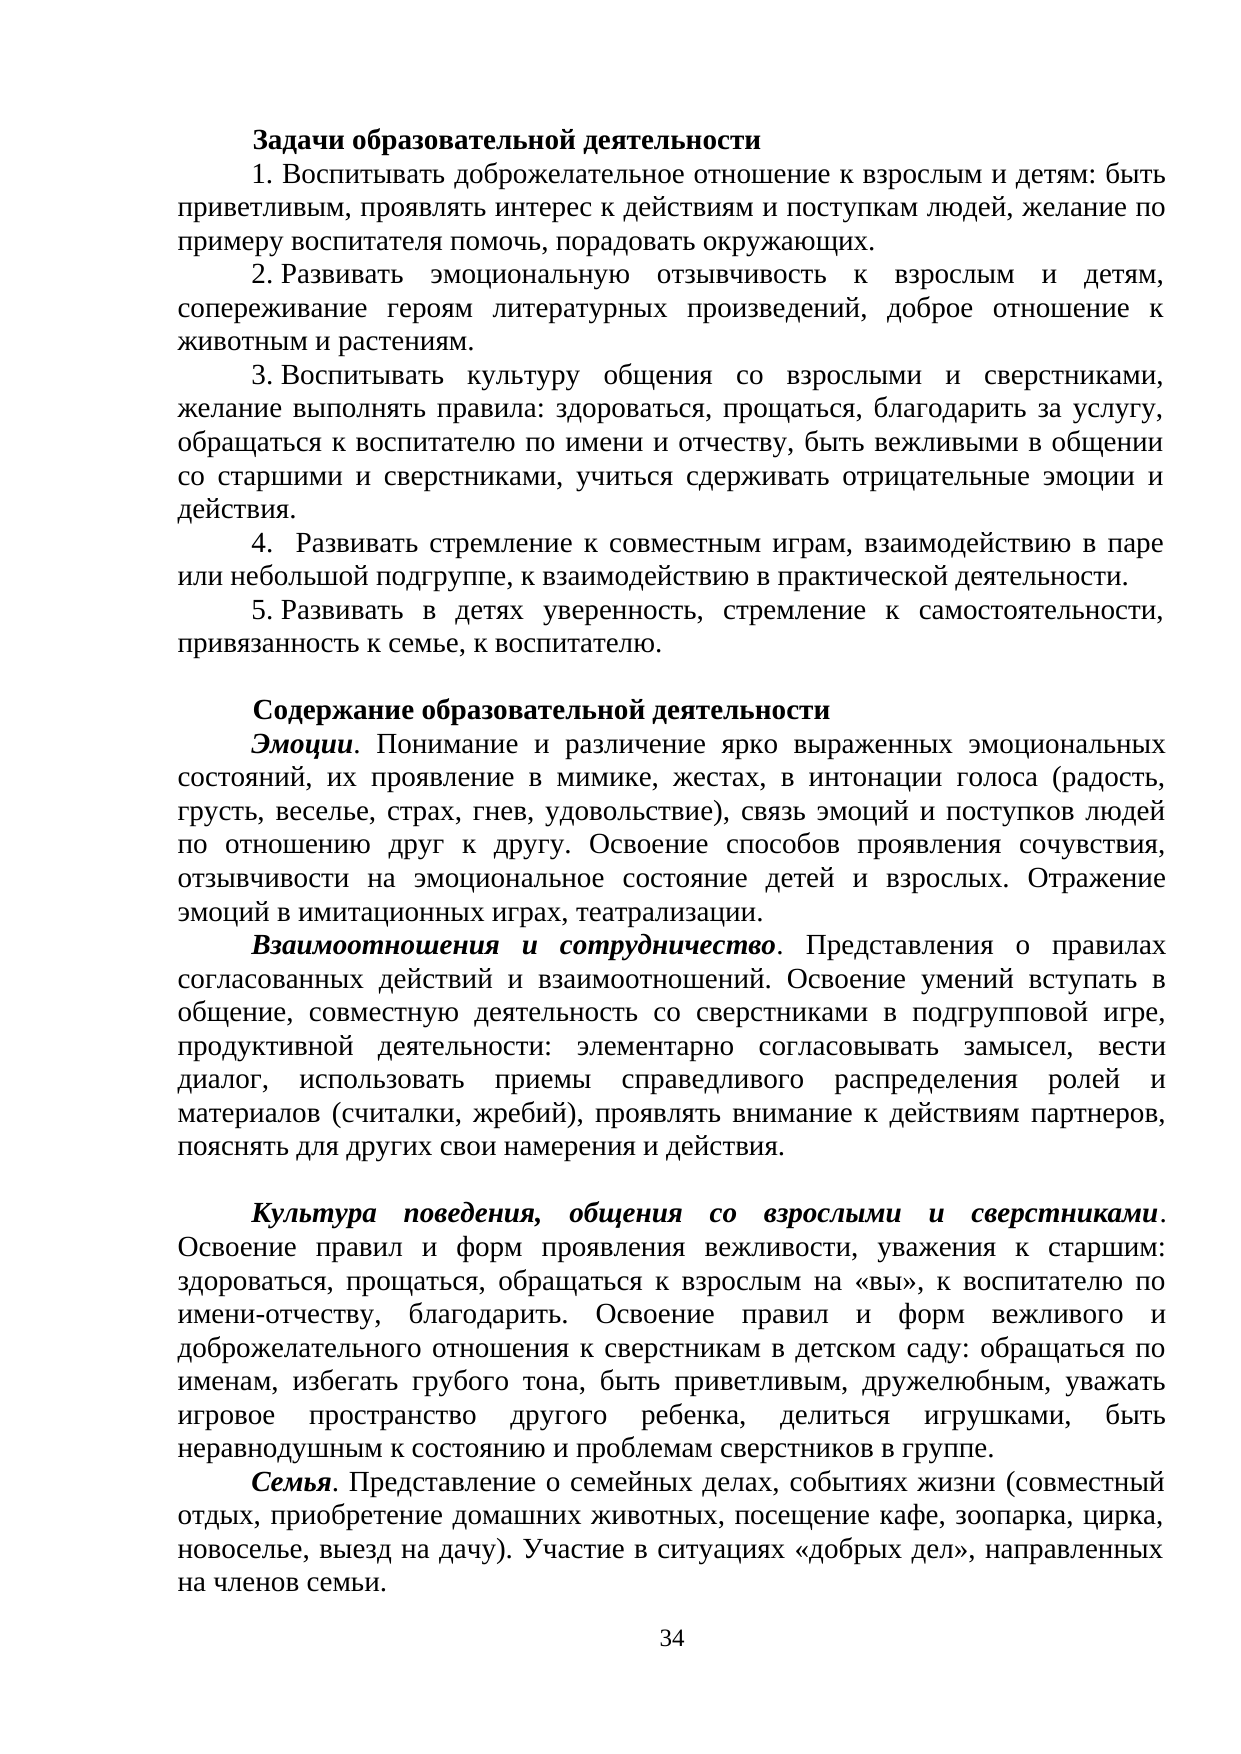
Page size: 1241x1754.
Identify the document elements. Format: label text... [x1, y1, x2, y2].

text Задачи образовательной деятельности [252, 122, 1167, 156]
text 1. Воспитывать доброжелательное отношение к взрослым и детям: быть приветливым, проявлять интерес к действиям и поступкам людей, желание по примеру воспитателя помочь, порадовать окружающих. [177, 156, 1167, 256]
list Развивать эмоциональную отзывчивость к взрослым и детям, сопереживание героям литературных произведений, доброе отношение к животным и растениям. [177, 256, 1164, 357]
text Культура поведения, общения со взрослыми и сверстниками. Освоение правил и форм проявления вежливости, уважения к старшим: здороваться, прощаться, обращаться к взрослым на «вы», к воспитателю по имени-отчеству, благодарить. Освоение правил и форм вежливого и доброжелательного отношения к сверстникам в детском саду: обращаться по именам, избегать грубого тона, быть приветливым, дружелюбным, уважать игровое пространство другого ребенка, делиться игрушками, быть неравнодушным к состоянию и проблемам сверстников в группе. [177, 1196, 1167, 1464]
text Взаимоотношения и сотрудничество. Представления о правилах согласованных действий и взаимоотношений. Освоение умений вступать в общение, совместную деятельность со сверстниками в подгрупповой игре, продуктивной деятельности: элементарно согласовывать замысел, вести диалог, использовать приемы справедливого распределения ролей и материалов (считалки, жребий), проявлять внимание к действиям партнеров, пояснять для других свои намерения и действия. [177, 927, 1167, 1162]
text Содержание образовательной деятельности [252, 692, 1167, 726]
text Семья. Представление о семейных делах, событиях жизни (совместный отдых, приобретение домашних животных, посещение кафе, зоопарка, цирка, новоселье, выезд на дачу). Участие в ситуациях «добрых дел», направленных на членов семьи. [177, 1464, 1164, 1598]
list Развивать стремление к совместным играм, взаимодействию в паре или небольшой подгруппе, к взаимодействию в практической деятельности. [177, 525, 1164, 592]
list Развивать в детях уверенность, стремление к самостоятельности, привязанность к семье, к воспитателю. [177, 592, 1164, 659]
list Воспитывать культуру общения со взрослыми и сверстниками, желание выполнять правила: здороваться, прощаться, благодарить за услугу, обращаться к воспитателю по имени и отчеству, быть вежливыми в общении со старшими и сверстниками, учиться сдерживать отрицательные эмоции и действия. [177, 357, 1164, 525]
text Эмоции. Понимание и различение ярко выраженных эмоциональных состояний, их проявление в мимике, жестах, в интонации голоса (радость, грусть, веселье, страх, гнев, удовольствие), связь эмоций и поступков людей по отношению друг к другу. Освоение способов проявления сочувствия, отзывчивости на эмоциональное состояние детей и взрослых. Отражение эмоций в имитационных играх, театрализации. [177, 726, 1167, 927]
